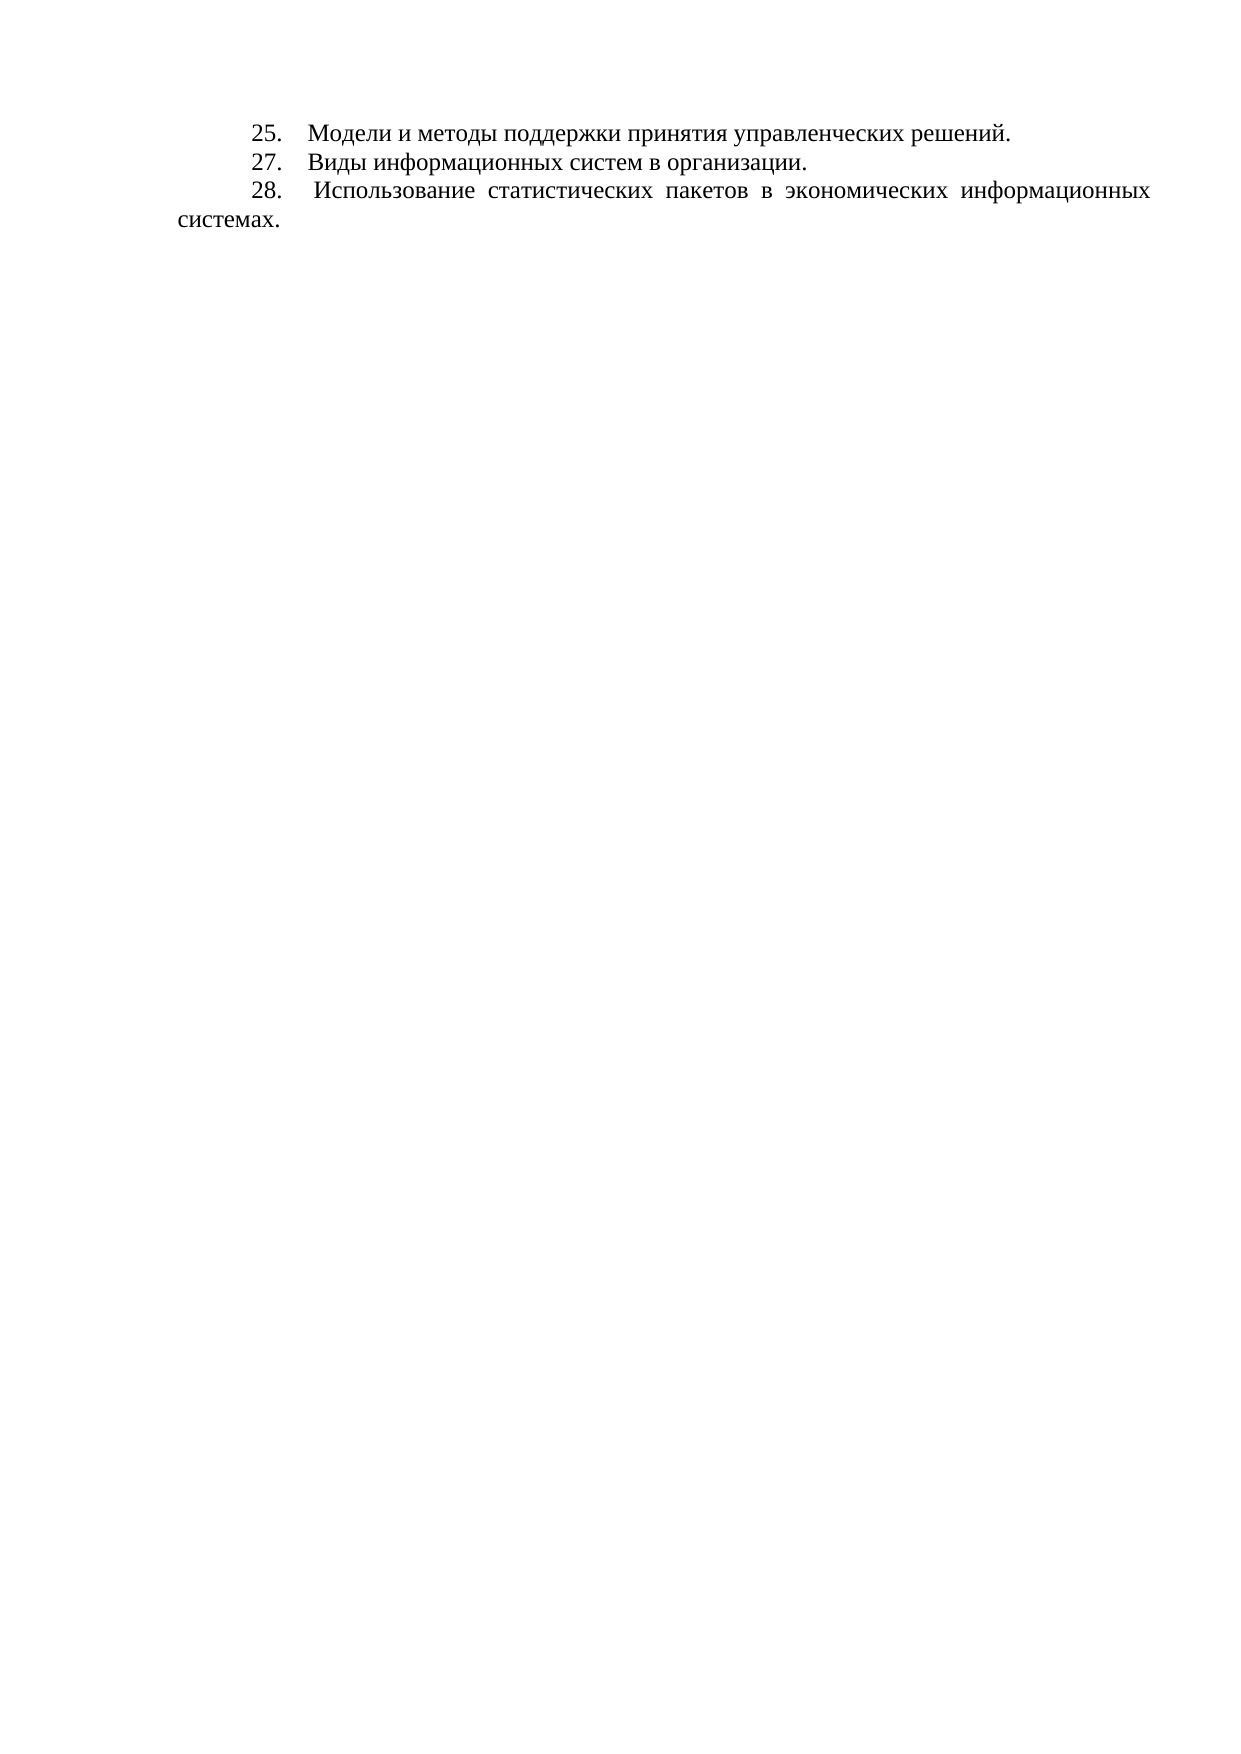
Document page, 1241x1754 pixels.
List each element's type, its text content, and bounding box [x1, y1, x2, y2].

text 28. Использование статистических пакетов в экономических информационных системах. [177, 176, 1152, 233]
text 27. Виды информационных систем в организации. [177, 147, 1152, 176]
text 25. Модели и методы поддержки принятия управленческих решений. [177, 118, 1152, 147]
